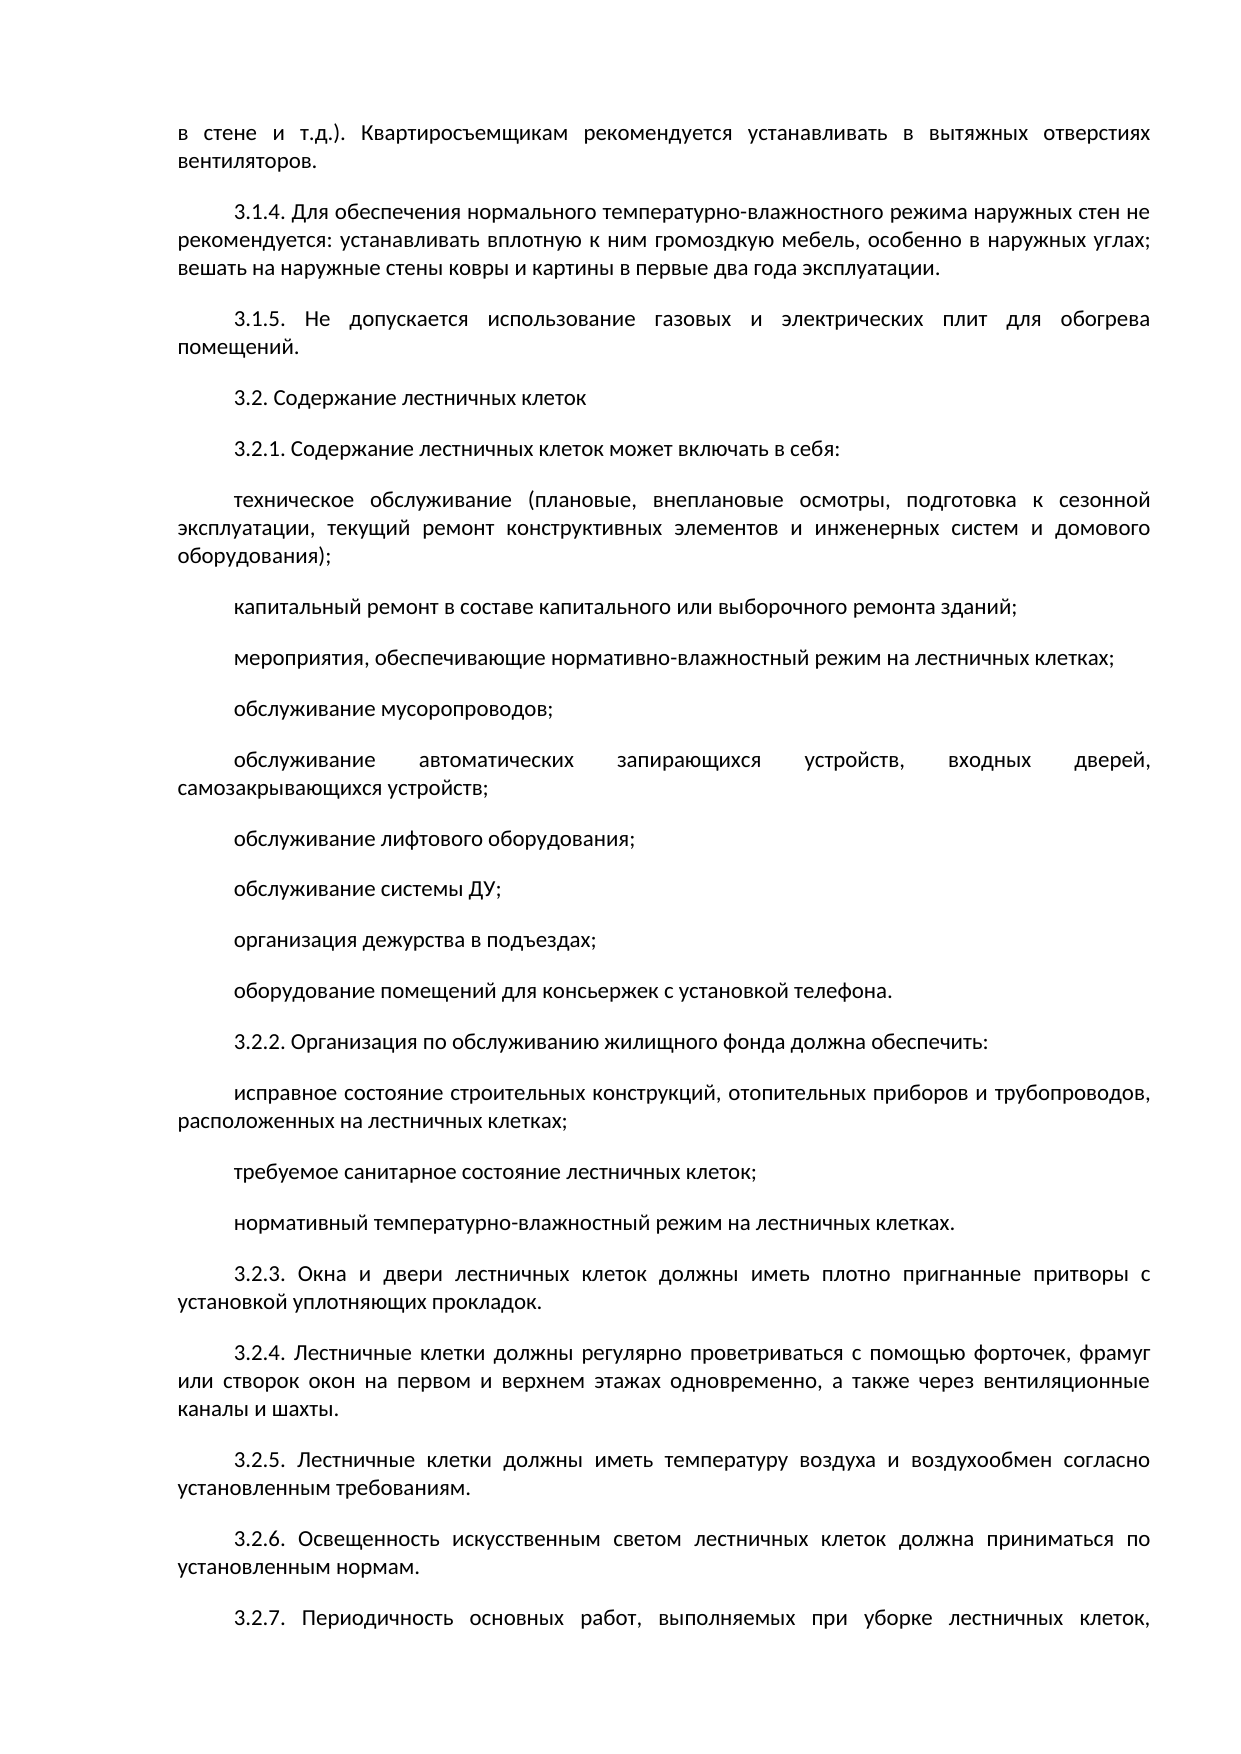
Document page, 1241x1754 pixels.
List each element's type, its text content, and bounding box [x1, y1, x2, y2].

text обслуживание лифтового оборудования; [177, 824, 1152, 852]
text 3.2.6. Освещенность искусственным светом лестничных клеток должна приниматься по установленным нормам. [177, 1524, 1152, 1580]
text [177, 118, 1152, 174]
text 3.2.1. Содержание лестничных клеток может включать в себя: [177, 434, 1152, 462]
text 3.1.4. Для обеспечения нормального температурно-влажностного режима наружных стен не рекомендуется: устанавливать вплотную к ним громоздкую мебель, особенно в наружных углах; вешать на наружные стены ковры и картины в первые два года эксплуатации. [177, 197, 1152, 281]
text 3.2.3. Окна и двери лестничных клеток должны иметь плотно пригнанные притворы с установкой уплотняющих прокладок. [177, 1259, 1152, 1315]
text исправное состояние строительных конструкций, отопительных приборов и трубопроводов, расположенных на лестничных клетках; [177, 1078, 1152, 1134]
text оборудование помещений для консьержек с установкой телефона. [177, 976, 1152, 1004]
text 3.2. Содержание лестничных клеток [177, 383, 1152, 411]
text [177, 1603, 1152, 1631]
text техническое обслуживание (плановые, внеплановые осмотры, подготовка к сезонной эксплуатации, текущий ремонт конструктивных элементов и инженерных систем и домового оборудования); [177, 485, 1152, 569]
text требуемое санитарное состояние лестничных клеток; [177, 1157, 1152, 1185]
text капитальный ремонт в составе капитального или выборочного ремонта зданий; [177, 592, 1152, 620]
text 3.2.5. Лестничные клетки должны иметь температуру воздуха и воздухообмен согласно установленным требованиям. [177, 1445, 1152, 1501]
text обслуживание автоматических запирающихся устройств, входных дверей, самозакрывающихся устройств; [177, 745, 1152, 801]
text мероприятия, обеспечивающие нормативно-влажностный режим на лестничных клетках; [177, 643, 1152, 671]
text обслуживание системы ДУ; [177, 874, 1152, 903]
text 3.1.5. Не допускается использование газовых и электрических плит для обогрева помещений. [177, 304, 1152, 360]
text 3.2.4. Лестничные клетки должны регулярно проветриваться с помощью форточек, фрамуг или створок окон на первом и верхнем этажах одновременно, а также через вентиляционные каналы и шахты. [177, 1338, 1152, 1422]
text обслуживание мусоропроводов; [177, 694, 1152, 722]
text организация дежурства в подъездах; [177, 926, 1152, 953]
text нормативный температурно-влажностный режим на лестничных клетках. [177, 1208, 1152, 1236]
text 3.2.2. Организация по обслуживанию жилищного фонда должна обеспечить: [177, 1027, 1152, 1055]
